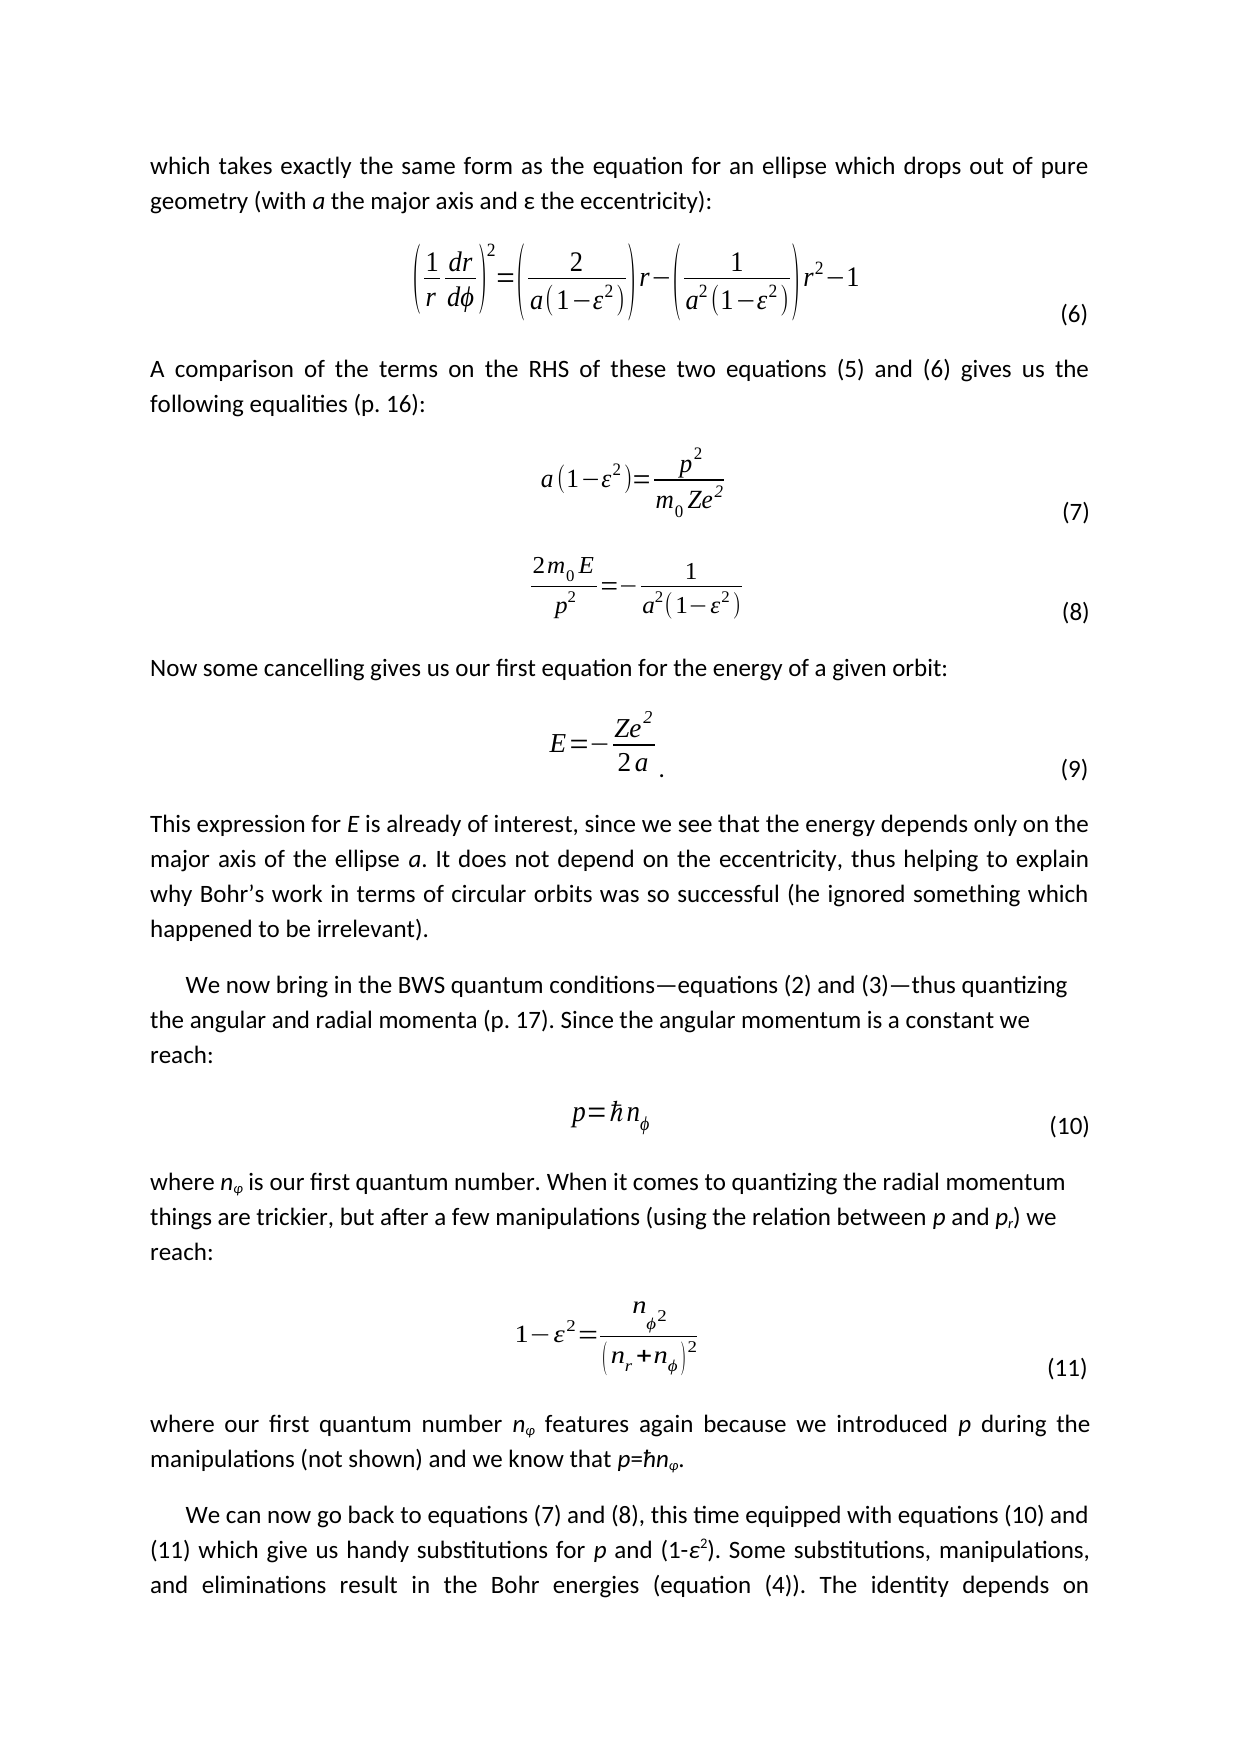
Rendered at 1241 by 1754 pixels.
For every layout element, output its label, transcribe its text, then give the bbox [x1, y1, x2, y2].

text (8) [150, 552, 1090, 627]
text which takes exactly the same form as the equation for an ellipse which drops out of pure geometry (with a the major axis and ε the eccentricity): [150, 150, 1090, 216]
text Now some cancelling gives us our first equation for the energy of a given orbit: [150, 652, 1090, 683]
text This expression for E is already of interest, since we see that the energy depends only on the major axis of the ellipse a. It does not depend on the eccentricity, thus helping to explain why Bohr’s work in terms of circular orbits was so successful (he ignored something which happened to be irrelevant). [150, 808, 1090, 944]
text . (9) [150, 708, 1090, 783]
text (6) [150, 241, 1090, 328]
text where nφ is our first quantum number. When it comes to quantizing the radial momentum things are trickier, but after a few manipulations (using the relation between p and pr) we reach: [150, 1166, 1090, 1267]
text (10) [150, 1095, 1090, 1141]
text A comparison of the terms on the RHS of these two equations (5) and (6) gives us the following equalities (p. 16): [150, 354, 1090, 419]
text We now bring in the BWS quantum conditions—equations (2) and (3)—thus quantizing the angular and radial momenta (p. 17). Since the angular momentum is a constant we reach: [150, 969, 1090, 1070]
text (11) [150, 1292, 1090, 1383]
text where our first quantum number nφ features again because we introduced p during the manipulations (not shown) and we know that p=ħnφ. [150, 1408, 1090, 1474]
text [150, 1499, 1090, 1599]
text (7) [150, 444, 1090, 527]
